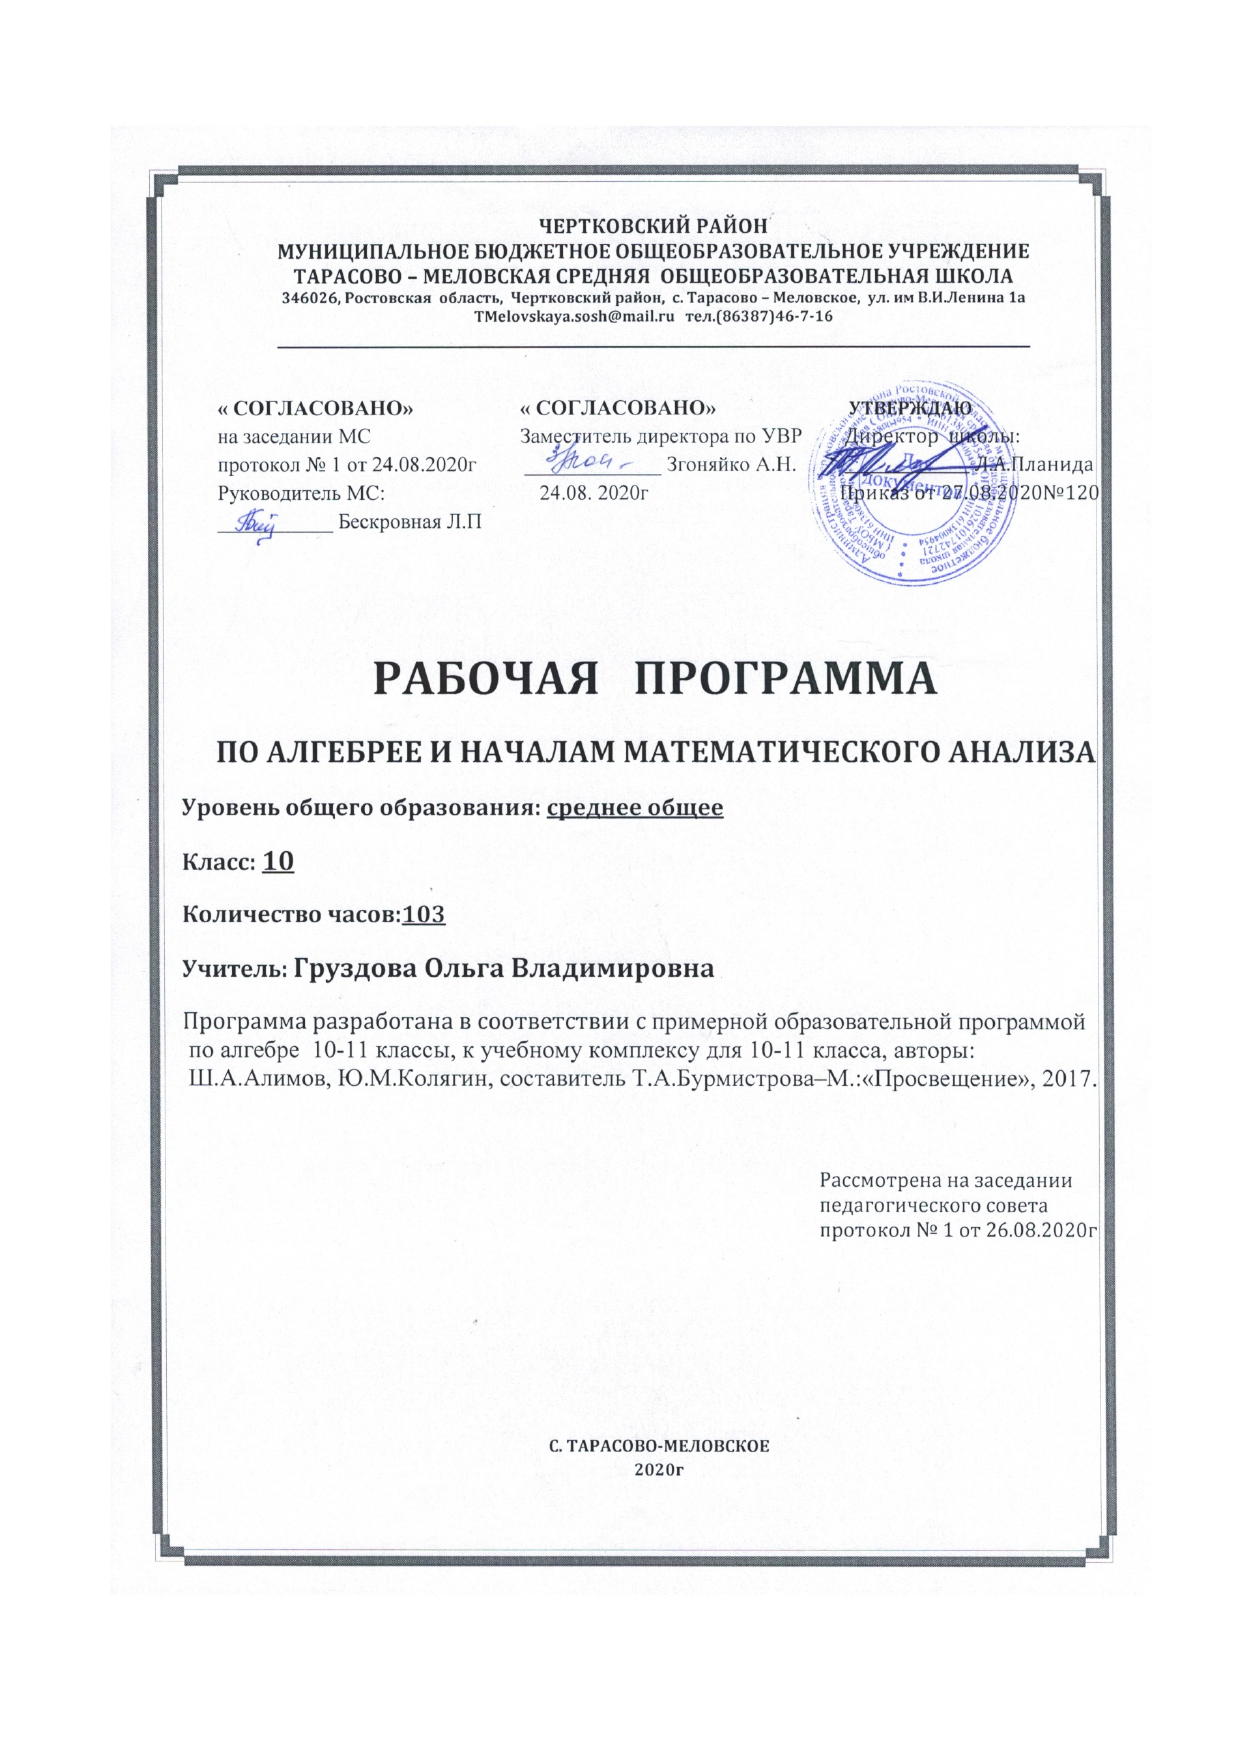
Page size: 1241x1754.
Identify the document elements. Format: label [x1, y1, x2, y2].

picture [103, 118, 1152, 1602]
